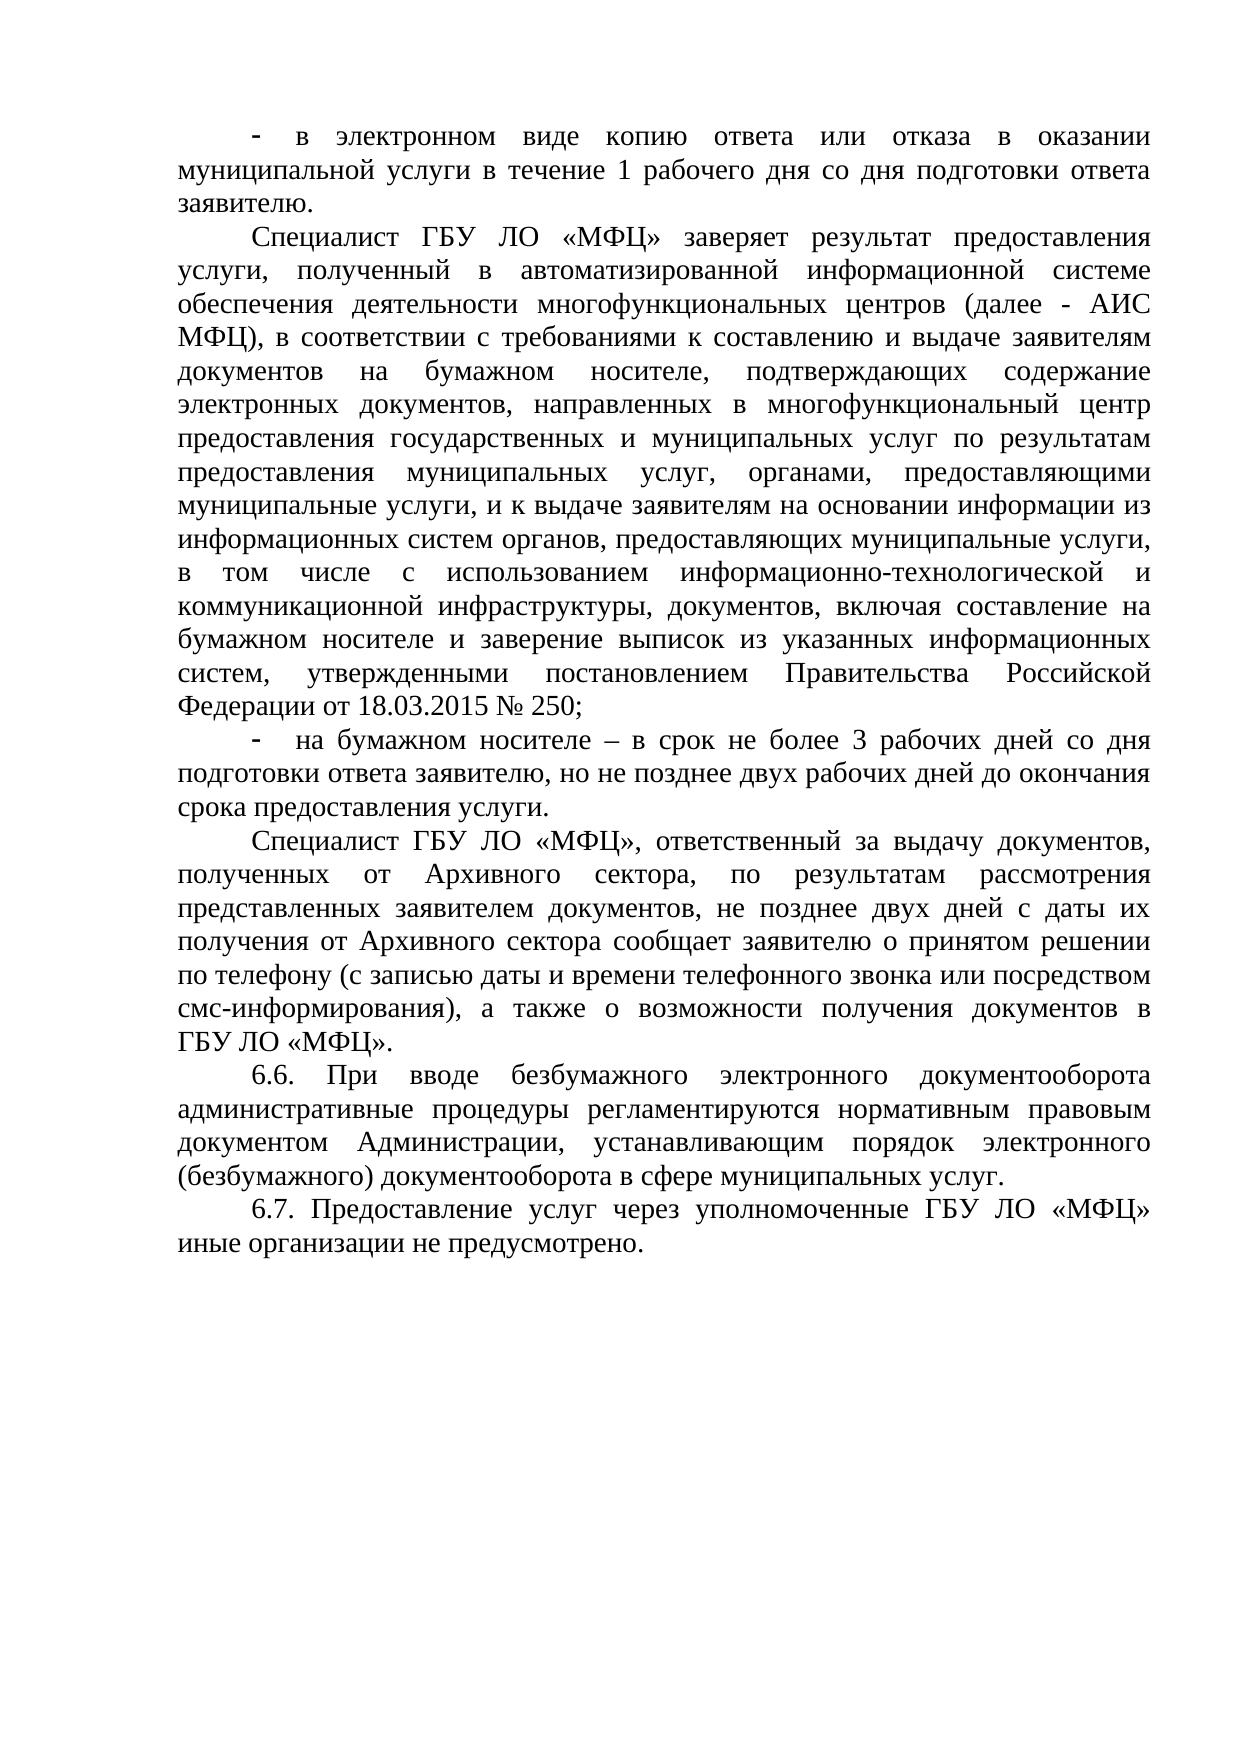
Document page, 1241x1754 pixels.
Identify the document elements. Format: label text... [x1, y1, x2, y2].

list в электронном виде копию ответа или отказа в оказании муниципальной услуги в течение 1 рабочего дня со дня подготовки ответа заявителю. [177, 118, 1152, 219]
text 6.6. При вводе безбумажного электронного документооборота административные процедуры регламентируются нормативным правовым документом Администрации, устанавливающим порядок электронного (безбумажного) документооборота в сфере муниципальных услуг. [177, 1057, 1152, 1192]
list на бумажном носителе – в срок не более 3 рабочих дней со дня подготовки ответа заявителю, но не позднее двух рабочих дней до окончания срока предоставления услуги. [177, 722, 1152, 823]
text Специалист ГБУ ЛО «МФЦ», ответственный за выдачу документов, полученных от Архивного сектора, по результатам рассмотрения представленных заявителем документов, не позднее двух дней с даты их получения от Архивного сектора сообщает заявителю о принятом решении по телефону (с записью даты и времени телефонного звонка или посредством смс-информирования), а также о возможности получения документов в ГБУ ЛО «МФЦ». [177, 823, 1152, 1057]
text 6.7. Предоставление услуг через уполномоченные ГБУ ЛО «МФЦ» иные организации не предусмотрено. [177, 1192, 1152, 1259]
text Специалист ГБУ ЛО «МФЦ» заверяет результат предоставления услуги, полученный в автоматизированной информационной системе обеспечения деятельности многофункциональных центров (далее - АИС МФЦ), в соответствии с требованиями к составлению и выдаче заявителям документов на бумажном носителе, подтверждающих содержание электронных документов, направленных в многофункциональный центр предоставления государственных и муниципальных услуг по результатам предоставления муниципальных услуг, органами, предоставляющими муниципальные услуги, и к выдаче заявителям на основании информации из информационных систем органов, предоставляющих муниципальные услуги, в том числе с использованием информационно-технологической и коммуникационной инфраструктуры, документов, включая составление на бумажном носителе и заверение выписок из указанных информационных систем, утвержденными постановлением Правительства Российской Федерации от 18.03.2015 № 250; [177, 219, 1152, 722]
